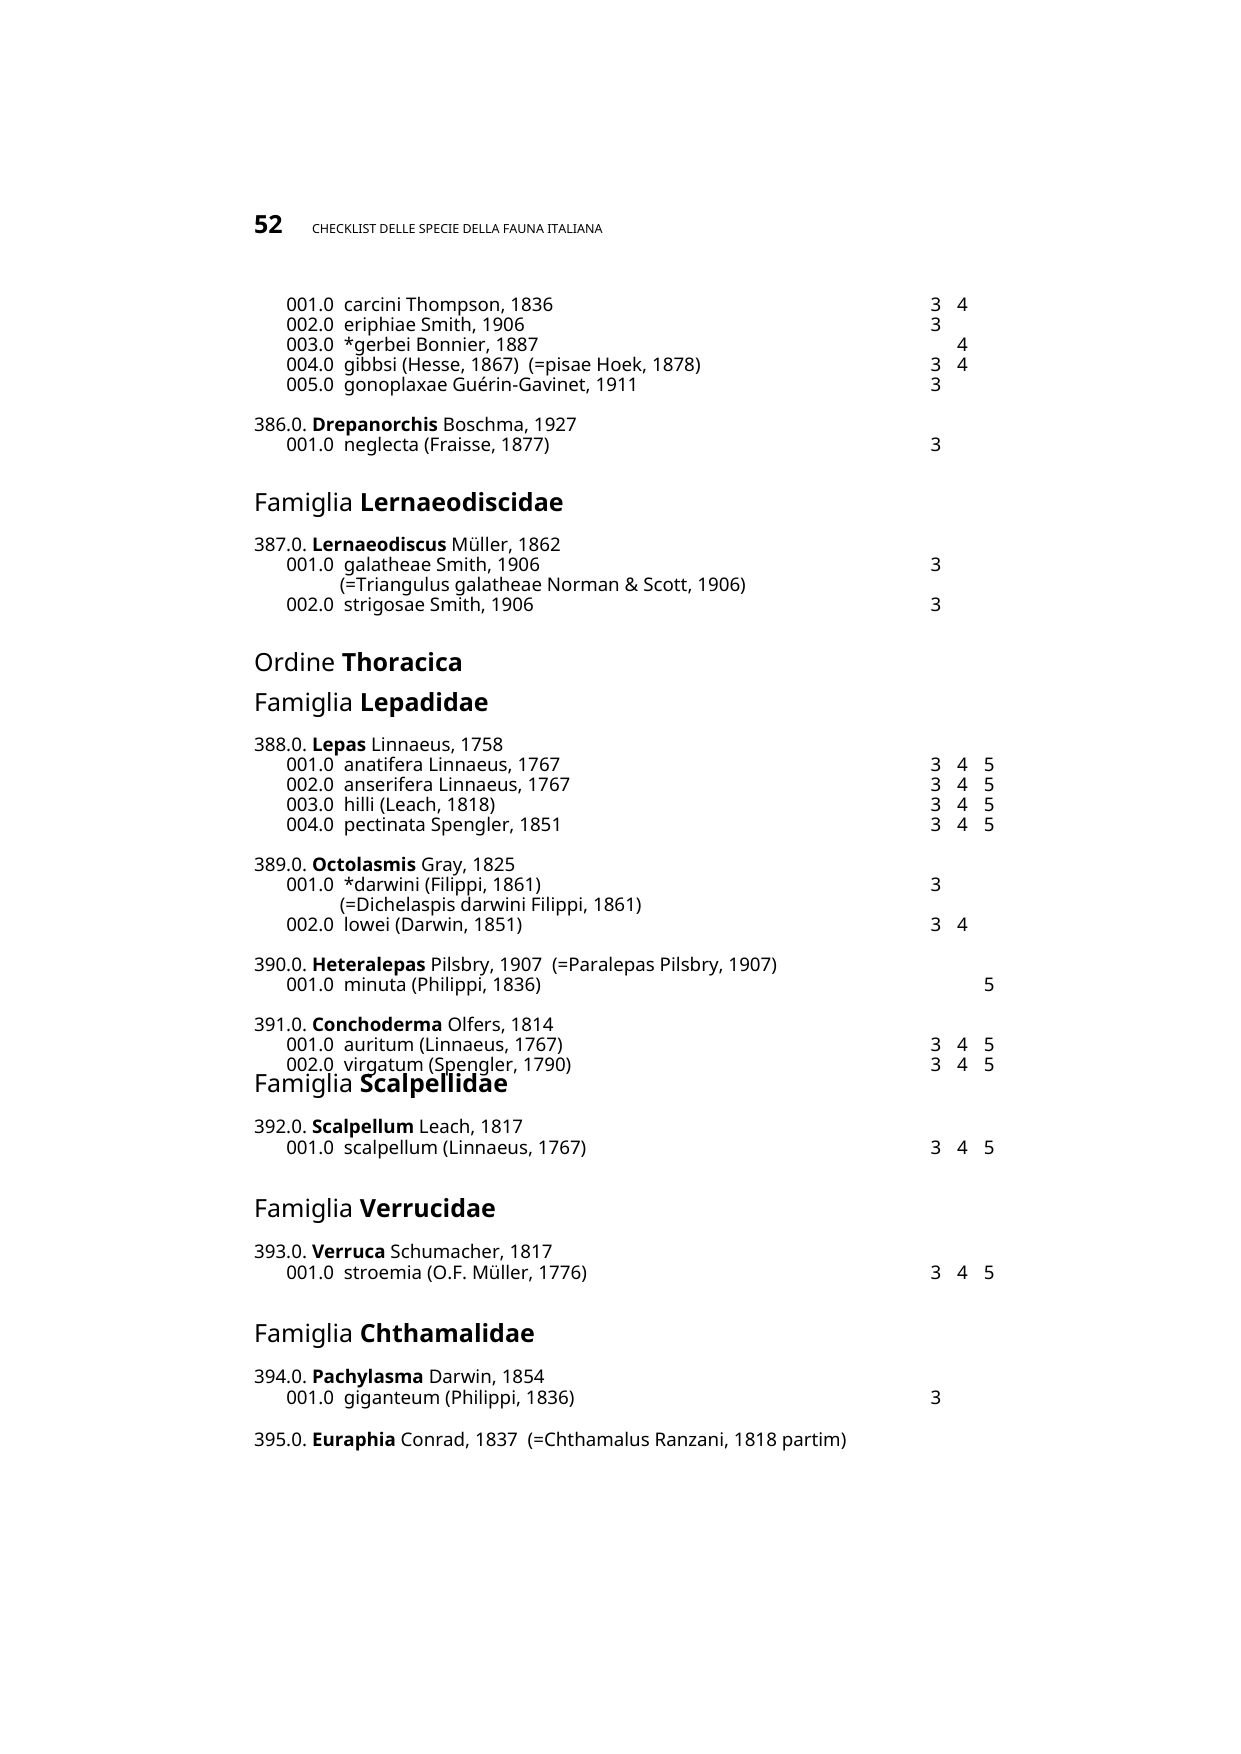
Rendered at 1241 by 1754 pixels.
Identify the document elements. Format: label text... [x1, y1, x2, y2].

text Ordine Thoracica [254, 655, 1004, 675]
text 395.0. Euraphia Conrad, 1837 (=Chthamalus Ranzani, 1818 partim) [254, 1429, 1004, 1450]
text 393.0. Verruca Schumacher, 1817 [254, 1242, 1004, 1263]
text (=Dichelaspis darwini Filippi, 1861) [254, 895, 1004, 915]
text 002.0 lowei (Darwin, 1851) 3 4 [254, 915, 1004, 935]
text 001.0 auritum (Linnaeus, 1767) 3 4 5 [254, 1035, 1004, 1055]
text 387.0. Lernaeodiscus Müller, 1862 [254, 535, 1004, 555]
text 001.0 giganteum (Philippi, 1836) 3 [254, 1388, 1004, 1409]
text 394.0. Pachylasma Darwin, 1854 [254, 1367, 1004, 1388]
text 004.0 pectinata Spengler, 1851 3 4 5 [254, 815, 1004, 835]
text 001.0 *darwini (Filippi, 1861) 3 [254, 875, 1004, 895]
text 002.0 strigosae Smith, 1906 3 [254, 595, 1004, 615]
text 003.0 *gerbei Bonnier, 1887 4 [254, 335, 1004, 355]
text 001.0 galatheae Smith, 1906 3 [254, 555, 1004, 575]
text 005.0 gonoplaxae Guérin-Gavinet, 1911 3 [254, 375, 1004, 395]
text 002.0 virgatum (Spengler, 1790) 3 4 5 [254, 1055, 1004, 1075]
text 391.0. Conchoderma Olfers, 1814 [254, 1015, 1004, 1035]
text 002.0 eriphiae Smith, 1906 3 [254, 315, 1004, 335]
text 389.0. Octolasmis Gray, 1825 [254, 855, 1004, 875]
text 001.0 scalpellum (Linnaeus, 1767) 3 4 5 [254, 1138, 1004, 1159]
text 001.0 carcini Thompson, 1836 3 4 [254, 295, 1004, 315]
text 388.0. Lepas Linnaeus, 1758 [254, 735, 1004, 755]
text Famiglia Chthamalidae [254, 1325, 1004, 1346]
text 390.0. Heteralepas Pilsbry, 1907 (=Paralepas Pilsbry, 1907) [254, 955, 1004, 975]
text Famiglia Verrucidae [254, 1200, 1004, 1221]
text 001.0 anatifera Linnaeus, 1767 3 4 5 [254, 755, 1004, 775]
text 392.0. Scalpellum Leach, 1817 [254, 1117, 1004, 1138]
text 002.0 anserifera Linnaeus, 1767 3 4 5 [254, 775, 1004, 795]
text 001.0 minuta (Philippi, 1836) 5 [254, 975, 1004, 995]
text 004.0 gibbsi (Hesse, 1867) (=pisae Hoek, 1878) 3 4 [254, 355, 1004, 375]
text 386.0. Drepanorchis Boschma, 1927 [254, 415, 1004, 435]
text 003.0 hilli (Leach, 1818) 3 4 5 [254, 795, 1004, 815]
text (=Triangulus galatheae Norman & Scott, 1906) [254, 575, 1004, 595]
text 001.0 stroemia (O.F. Müller, 1776) 3 4 5 [254, 1263, 1004, 1284]
text 001.0 neglecta (Fraisse, 1877) 3 [254, 435, 1004, 455]
text Famiglia Lernaeodiscidae [254, 495, 1004, 515]
text Famiglia Scalpellidae [254, 1075, 1004, 1096]
text Famiglia Lepadidae [254, 695, 1004, 715]
